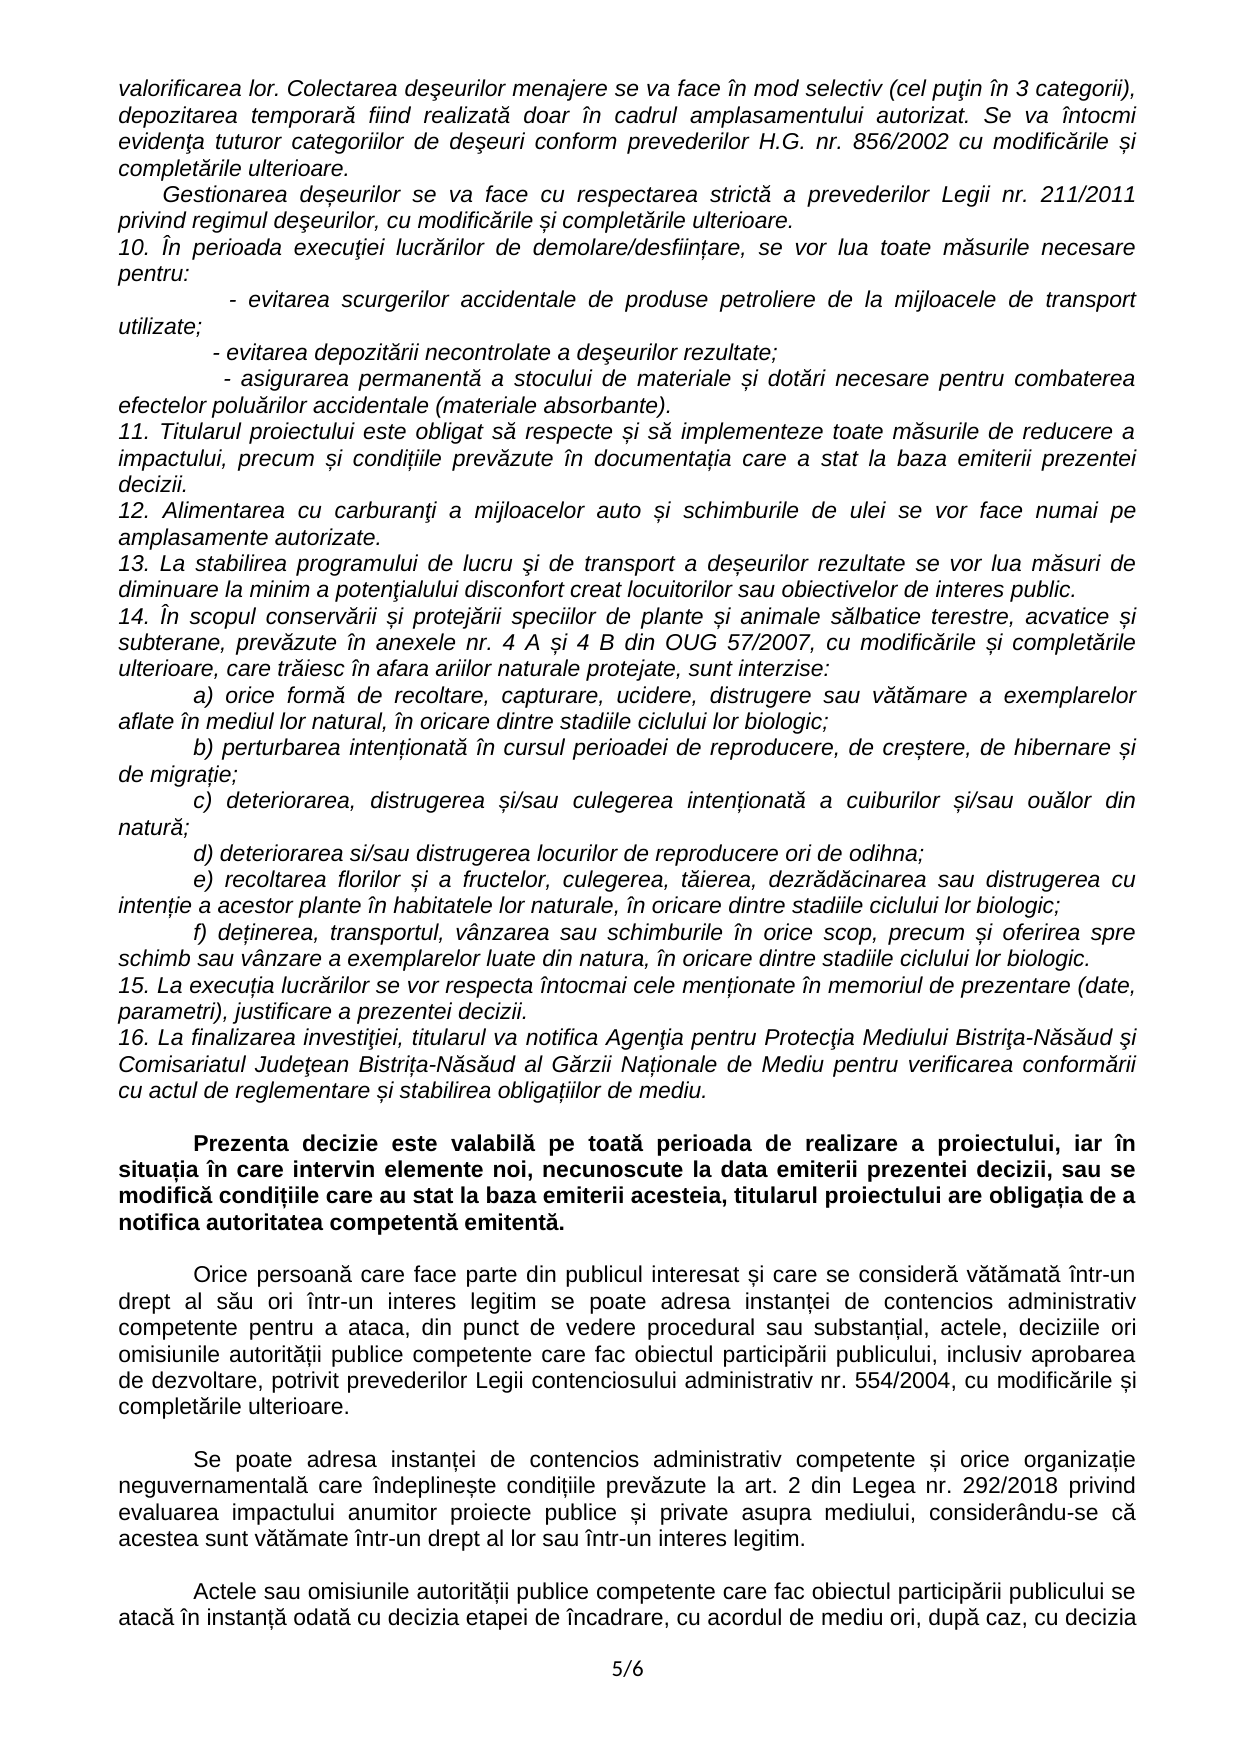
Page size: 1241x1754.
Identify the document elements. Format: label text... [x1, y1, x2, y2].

text c) deteriorarea, distrugerea și/sau culegerea intenționată a cuiburilor și/sau ouălor din natură; [118, 787, 1137, 840]
list - evitarea scurgerilor accidentale de produse petroliere de la mijloacele de transport utilizate; [118, 286, 1137, 339]
text e) recoltarea florilor și a fructelor, culegerea, tăierea, dezrădăcinarea sau distrugerea cu intenție a acestor plante în habitatele lor naturale, în oricare dintre stadiile ciclului lor biologic; [118, 866, 1137, 919]
list - evitarea depozitării necontrolate a deşeurilor rezultate; [118, 339, 1137, 365]
text Orice persoană care face parte din publicul interesat și care se consideră vătămată într-un drept al său ori într-un interes legitim se poate adresa instanței de contencios administrativ competente pentru a ataca, din punct de vedere procedural sau substanțial, actele, deciziile ori omisiunile autorității publice competente care fac obiectul participării publicului, inclusiv aprobarea de dezvoltare, potrivit prevederilor Legii contenciosului administrativ nr. 554/2004, cu modificările și completările ulterioare. [118, 1261, 1137, 1419]
text 13. La stabilirea programului de lucru şi de transport a deșeurilor rezultate se vor lua măsuri de diminuare la minim a potenţialului disconfort creat locuitorilor sau obiectivelor de interes public. [118, 550, 1137, 603]
text Gestionarea deșeurilor se va face cu respectarea strictă a prevederilor Legii nr. 211/2011 privind regimul deşeurilor, cu modificările și completările ulterioare. [118, 181, 1137, 234]
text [118, 74, 1137, 181]
text Prezenta decizie este valabilă pe toată perioada de realizare a proiectului, iar în situația în care intervin elemente noi, necunoscute la data emiterii prezentei decizii, sau se modifică condițiile care au stat la baza emiterii acesteia, titularul proiectului are obligația de a notifica autoritatea competentă emitentă. [118, 1130, 1137, 1235]
text 16. La finalizarea investiţiei, titularul va notifica Agenţia pentru Protecţia Mediului Bistriţa-Năsăud şi Comisariatul Judeţean Bistrița-Năsăud al Gărzii Naționale de Mediu pentru verificarea conformării cu actul de reglementare și stabilirea obligațiilor de mediu. [118, 1024, 1137, 1103]
text 12. Alimentarea cu carburanţi a mijloacelor auto și schimburile de ulei se vor face numai pe amplasamente autorizate. [118, 497, 1137, 550]
list - asigurarea permanentă a stocului de materiale și dotări necesare pentru combaterea efectelor poluărilor accidentale (materiale absorbante). [118, 365, 1137, 418]
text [118, 1578, 1137, 1630]
text 10. În perioada execuţiei lucrărilor de demolare/desființare, se vor lua toate măsurile necesare pentru: [118, 234, 1137, 286]
text 15. La execuția lucrărilor se vor respecta întocmai cele menționate în memoriul de prezentare (date, parametri), justificare a prezentei decizii. [118, 972, 1137, 1024]
text Se poate adresa instanței de contencios administrativ competente și orice organizație neguvernamentală care îndeplinește condițiile prevăzute la art. 2 din Legea nr. 292/2018 privind evaluarea impactului anumitor proiecte publice și private asupra mediului, considerându-se că acestea sunt vătămate într-un drept al lor sau într-un interes legitim. [118, 1446, 1137, 1551]
text a) orice formă de recoltare, capturare, ucidere, distrugere sau vătămare a exemplarelor aflate în mediul lor natural, în oricare dintre stadiile ciclului lor biologic; [118, 682, 1137, 734]
text b) perturbarea intenționată în cursul perioadei de reproducere, de creștere, de hibernare și de migrație; [118, 734, 1137, 787]
text 11. Titularul proiectului este obligat să respecte și să implementeze toate măsurile de reducere a impactului, precum și condițiile prevăzute în documentația care a stat la baza emiterii prezentei decizii. [118, 418, 1137, 497]
text d) deteriorarea si/sau distrugerea locurilor de reproducere ori de odihna; [118, 840, 1137, 866]
text f) deținerea, transportul, vânzarea sau schimburile în orice scop, precum și oferirea spre schimb sau vânzare a exemplarelor luate din natura, în oricare dintre stadiile ciclului lor biologic. [118, 919, 1137, 972]
text 14. În scopul conservării și protejării speciilor de plante și animale sălbatice terestre, acvatice și subterane, prevăzute în anexele nr. 4 A și 4 B din OUG 57/2007, cu modificările și completările ulterioare, care trăiesc în afara ariilor naturale protejate, sunt interzise: [118, 603, 1137, 682]
